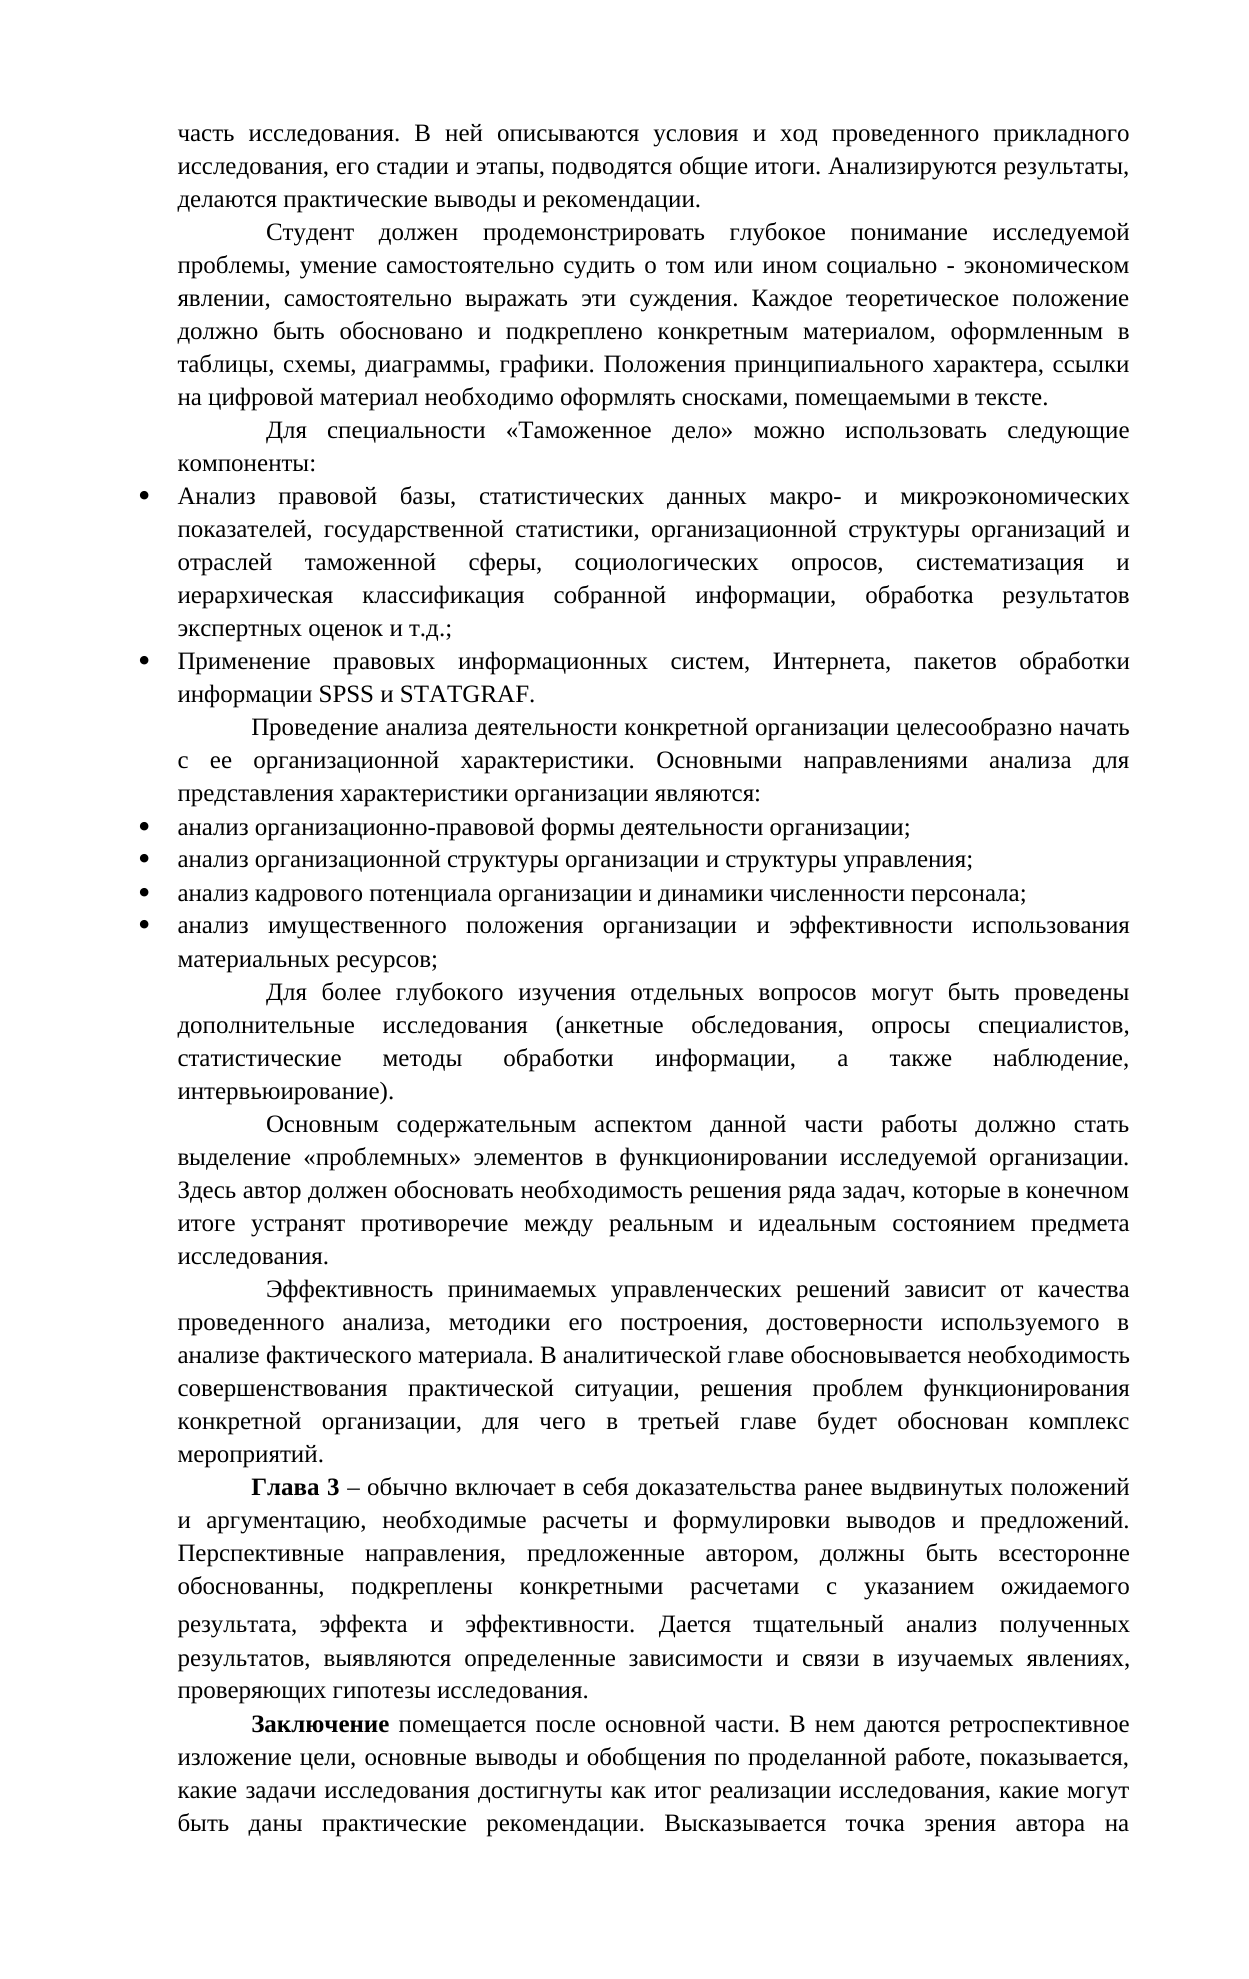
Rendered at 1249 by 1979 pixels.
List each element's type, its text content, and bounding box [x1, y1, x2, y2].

text Студент должен продемонстрировать глубокое понимание исследуемой проблемы, умение самостоятельно судить о том или ином социально - экономическом явлении, самостоятельно выражать эти суждения. Каждое теоретическое положение должно быть обосновано и подкреплено конкретным материалом, оформленным в таблицы, схемы, диаграммы, графики. Положения принципиального характера, ссылки на цифровой материал необходимо оформлять сносками, помещаемыми в тексте. [177, 217, 1130, 411]
list анализ кадрового потенциала организации и динамики численности персонала; [140, 878, 1130, 906]
list анализ имущественного положения организации и эффективности использования материальных ресурсов; [140, 911, 1130, 972]
text Эффективность принимаемых управленческих решений зависит от качества проведенного анализа, методики его построения, достоверности используемого в анализе фактического материала. В аналитической главе обосновывается необходимость совершенствования практической ситуации, решения проблем функционирования конкретной организации, для чего в третьей главе будет обоснован комплекс мероприятий. [177, 1274, 1130, 1468]
text Проведение анализа деятельности конкретной организации целесообразно начать с ее организационной характеристики. Основными направлениями анализа для представления характеристики организации являются: [177, 712, 1130, 807]
text Для более глубокого изучения отдельных вопросов могут быть проведены дополнительные исследования (анкетные обследования, опросы специалистов, статистические методы обработки информации, а также наблюдение, интервьюирование). [177, 977, 1130, 1104]
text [177, 1709, 1130, 1836]
list Применение правовых информационных систем, Интернета, пакетов обработки информации SPSS и STATGRAF. [140, 646, 1130, 708]
list анализ организационно-правовой формы деятельности организации; [140, 812, 1130, 840]
text Для специальности «Таможенное дело» можно использовать следующие компоненты: [177, 415, 1130, 477]
list Анализ правовой базы, статистических данных макро- и микроэкономических показателей, государственной статистики, организационной структуры организаций и отраслей таможенной сферы, социологических опросов, систематизация и иерархическая классификация собранной информации, обработка результатов экспертных оценок и т.д.; [140, 481, 1130, 642]
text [177, 118, 1130, 213]
text Основным содержательным аспектом данной части работы должно стать выделение «проблемных» элементов в функционировании исследуемой организации. Здесь автор должен обосновать необходимость решения ряда задач, которые в конечном итоге устранят противоречие между реальным и идеальным состоянием предмета исследования. [177, 1109, 1130, 1269]
text Глава 3 – обычно включает в себя доказательства ранее выдвинутых положений и аргументацию, необходимые расчеты и формулировки выводов и предложений. Перспективные направления, предложенные автором, должны быть всесторонне обоснованны, подкреплены конкретными расчетами с указанием ожидаемого результата, эффекта и эффективности. Дается тщательный анализ полученных результатов, выявляются определенные зависимости и связи в изучаемых явлениях, проверяющих гипотезы исследования. [177, 1472, 1130, 1704]
list анализ организационной структуры организации и структуры управления; [140, 844, 1130, 873]
